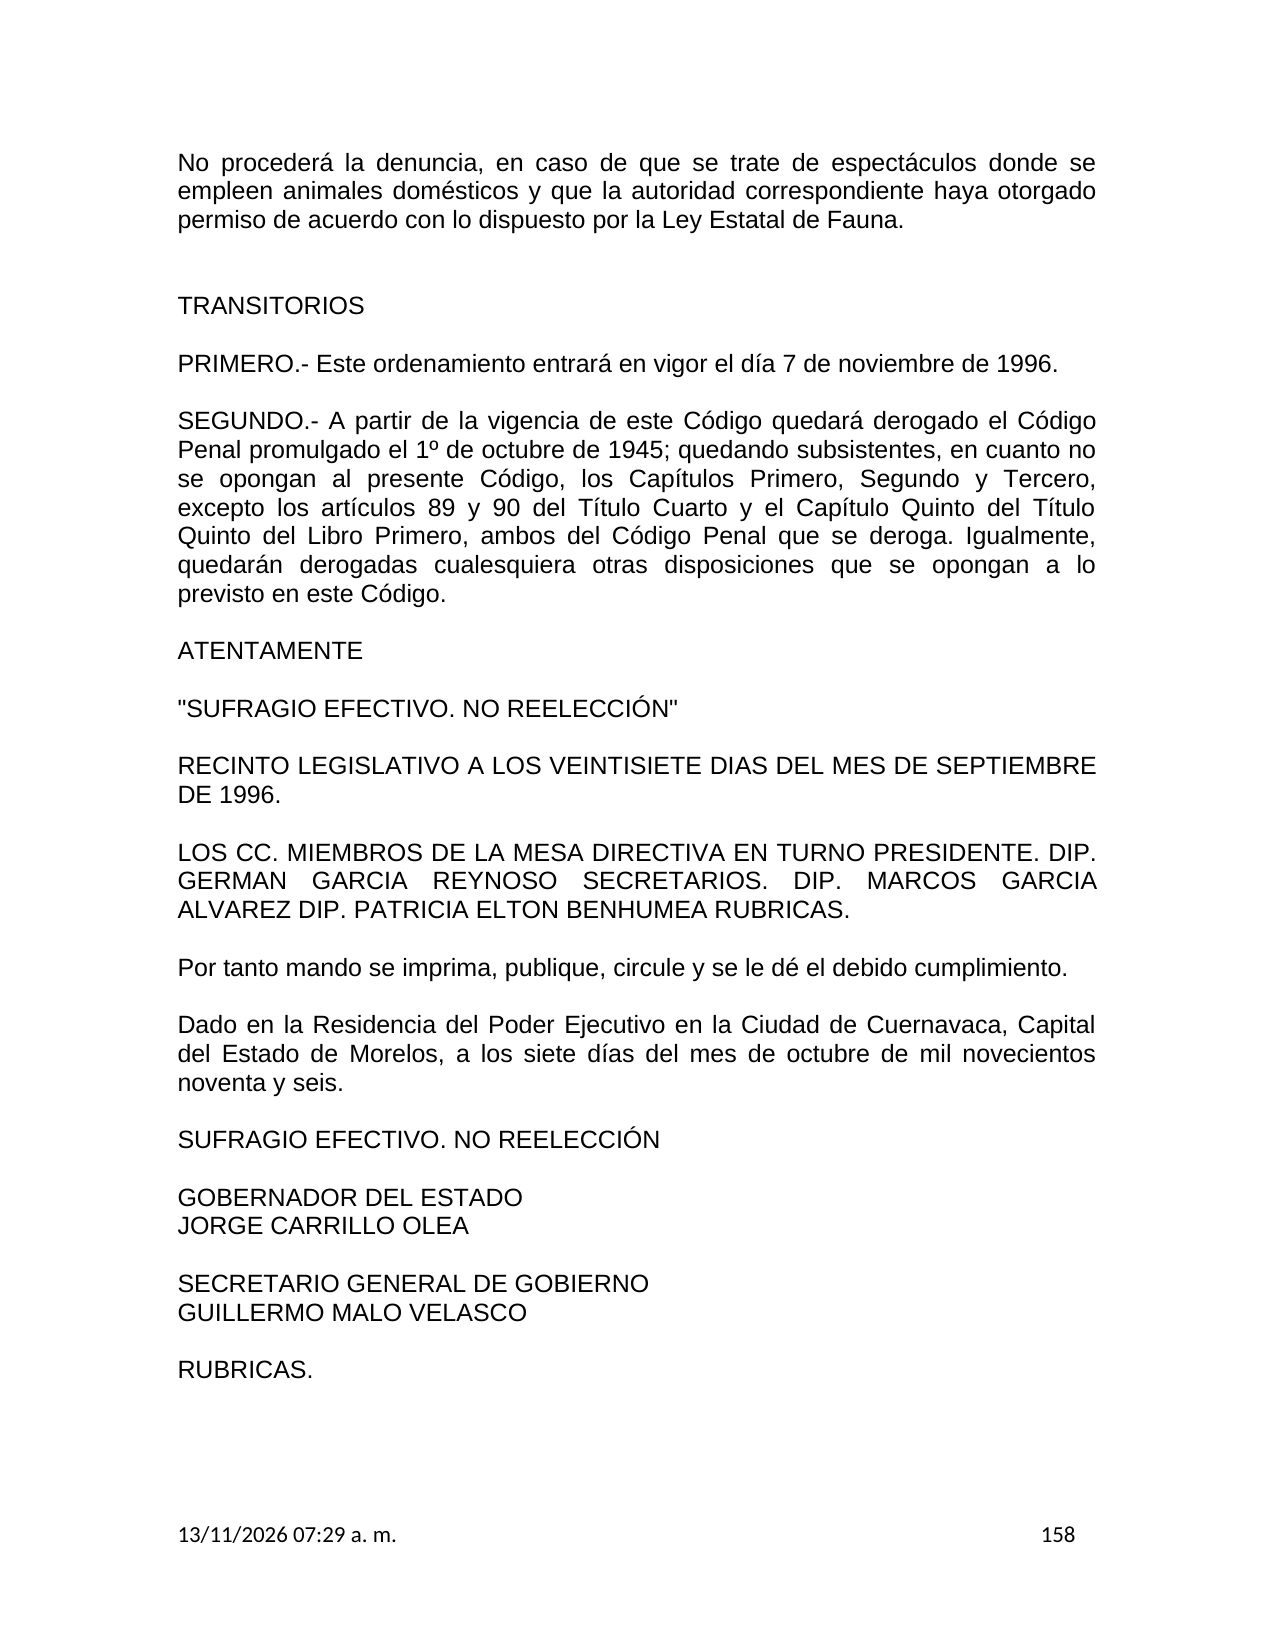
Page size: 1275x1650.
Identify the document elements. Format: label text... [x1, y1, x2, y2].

text LOS CC. MIEMBROS DE LA MESA DIRECTIVA EN TURNO PRESIDENTE. DIP. GERMAN GARCIA REYNOSO SECRETARIOS. DIP. MARCOS GARCIA ALVAREZ DIP. PATRICIA ELTON BENHUMEA RUBRICAS. [177, 838, 1098, 924]
text "SUFRAGIO EFECTIVO. NO REELECCIÓN" [177, 694, 1098, 723]
text JORGE CARRILLO OLEA [177, 1211, 1098, 1240]
text TRANSITORIOS [177, 291, 1098, 320]
text GOBERNADOR DEL ESTADO [177, 1183, 1098, 1211]
text SEGUNDO.- A partir de la vigencia de este Código quedará derogado el Código Penal promulgado el 1º de octubre de 1945; quedando subsistentes, en cuanto no se opongan al presente Código, los Capítulos Primero, Segundo y Tercero, excepto los artículos 89 y 90 del Título Cuarto y el Capítulo Quinto del Título Quinto del Libro Primero, ambos del Código Penal que se deroga. Igualmente, quedarán derogadas cualesquiera otras disposiciones que se opongan a lo previsto en este Código. [177, 406, 1098, 608]
text Por tanto mando se imprima, publique, circule y se le dé el debido cumplimiento. [177, 953, 1098, 981]
text No procederá la denuncia, en caso de que se trate de espectáculos donde se empleen animales domésticos y que la autoridad correspondiente haya otorgado permiso de acuerdo con lo dispuesto por la Ley Estatal de Fauna. [177, 148, 1098, 234]
text GUILLERMO MALO VELASCO [177, 1298, 1098, 1326]
text PRIMERO.- Este ordenamiento entrará en vigor el día 7 de noviembre de 1996. [177, 349, 1098, 378]
text SUFRAGIO EFECTIVO. NO REELECCIÓN [177, 1125, 1098, 1154]
text SECRETARIO GENERAL DE GOBIERNO [177, 1269, 1098, 1298]
text RECINTO LEGISLATIVO A LOS VEINTISIETE DIAS DEL MES DE SEPTIEMBRE DE 1996. [177, 751, 1098, 809]
text Dado en la Residencia del Poder Ejecutivo en la Ciudad de Cuernavaca, Capital del Estado de Morelos, a los siete días del mes de octubre de mil novecientos noventa y seis. [177, 1010, 1098, 1096]
text ATENTAMENTE [177, 636, 1098, 665]
text RUBRICAS. [177, 1355, 1098, 1384]
